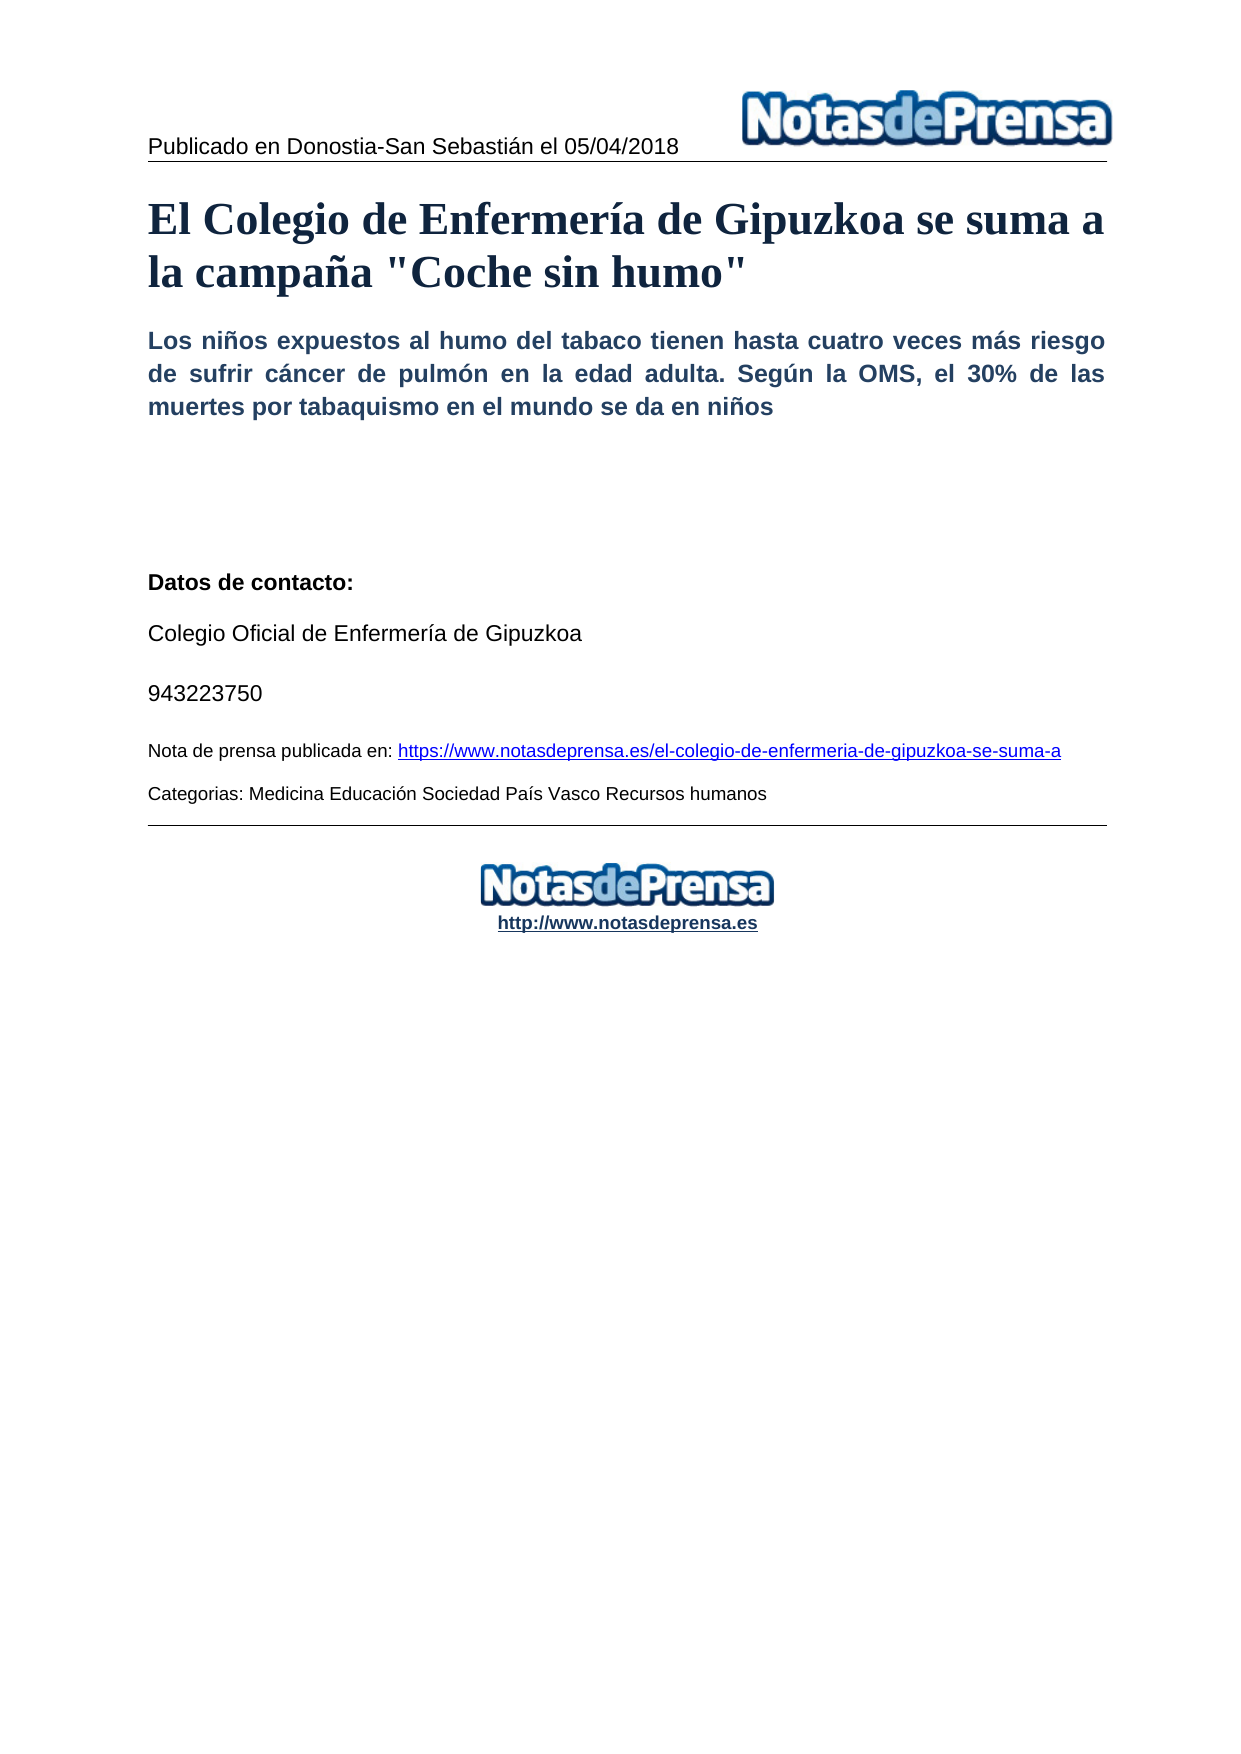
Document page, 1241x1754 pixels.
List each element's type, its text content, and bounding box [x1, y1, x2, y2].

text Categorias: Medicina Educación Sociedad País Vasco Recursos humanos [148, 783, 1107, 804]
subtitle El Colegio de Enfermería de Gipuzkoa se suma a la campaña "Coche sin humo" [148, 192, 1107, 297]
picture [480, 862, 775, 908]
text http://www.notasdeprensa.es [148, 912, 1107, 934]
picture [742, 90, 1113, 148]
text Publicado en Donostia-San Sebastián el 05/04/2018 [148, 133, 1107, 161]
text Nota de prensa publicada en: https://www.notasdeprensa.es/el-colegio-de-enfermeria-de-gipuzkoa-se-suma-a [148, 740, 1107, 762]
text 943223750 [148, 680, 1063, 706]
text Colegio Oficial de Enfermería de Gipuzkoa [148, 619, 1063, 646]
subtitle Los niños expuestos al humo del tabaco tienen hasta cuatro veces más riesgo de sufrir cáncer de pulmón en la edad adulta. Según la OMS, el 30% de las muertes por tabaquismo en el mundo se da en niños [148, 326, 1107, 421]
text Datos de contacto: [148, 568, 1107, 595]
